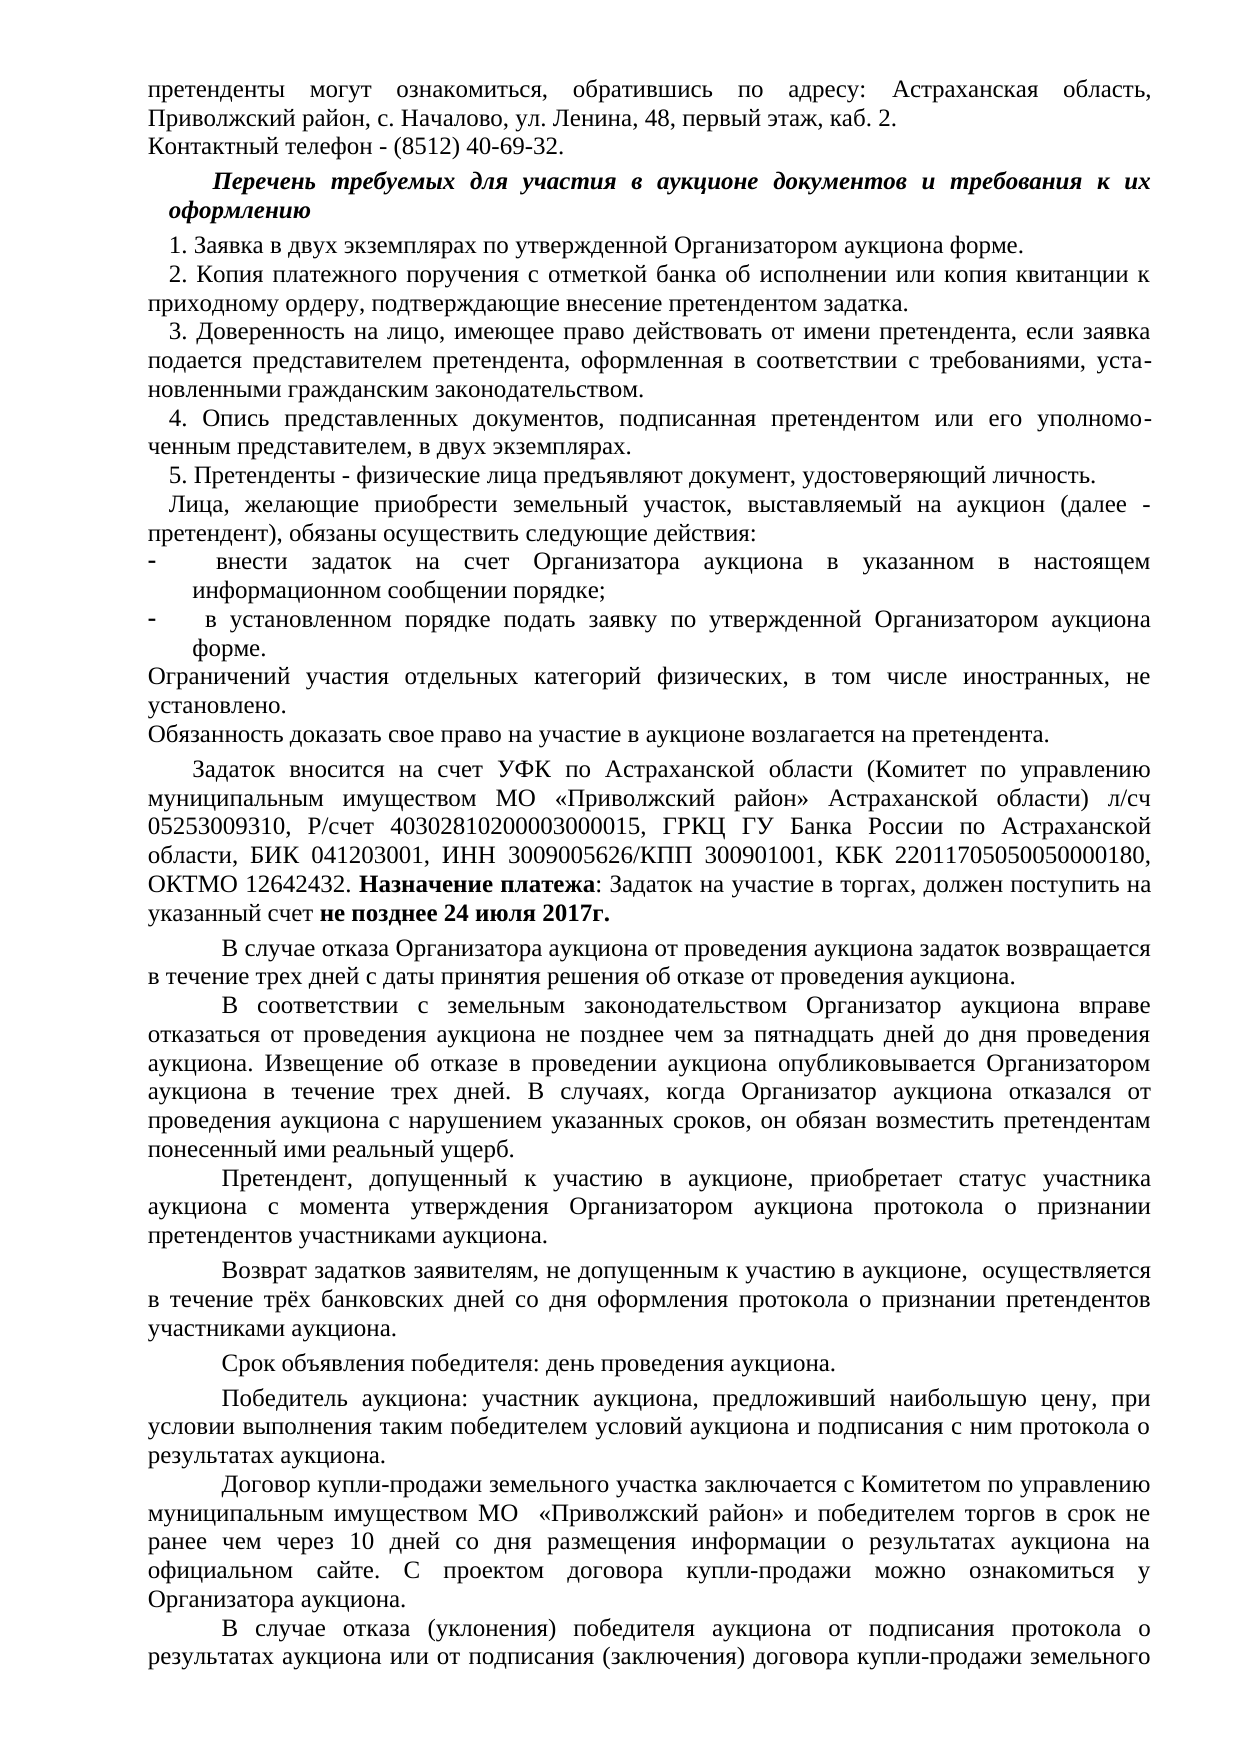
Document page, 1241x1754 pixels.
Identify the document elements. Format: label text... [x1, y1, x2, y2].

text 1. Заявка в двух экземплярах по утвержденной Организатором аукциона форме. [148, 230, 1152, 259]
text В случае отказа Организатора аукциона от проведения аукциона задаток возвращается в течение трех дней с даты принятия решения об отказе от проведения аукциона. [148, 933, 1152, 990]
text 4. Опись представленных документов, подписанная претендентом или его уполномоченным представителем, в двух экземплярах. [148, 403, 1152, 460]
list в установленном порядке подать заявку по утвержденной Организатором аукциона форме. [148, 604, 1152, 661]
text Обязанность доказать свое право на участие в аукционе возлагается на претендента. [148, 719, 1152, 748]
text Задаток вносится на счет УФК по Астраханской области (Комитет по управлению муниципальным имуществом МО «Приволжский район» Астраханской области) л/сч 05253009310, Р/счет 40302810200003000015, ГРКЦ ГУ Банка России по Астраханской области, БИК 041203001, ИНН 3009005626/КПП 300901001, КБК 22011705050050000180, ОКТМО 12642432. Назначение платежа: Задаток на участие в торгах, должен поступить на указанный счет не позднее 24 июля 2017г. [148, 754, 1152, 926]
text Победитель аукциона: участник аукциона, предложивший наибольшую цену, при условии выполнения таким победителем условий аукциона и подписания с ним протокола о результатах аукциона. [148, 1383, 1152, 1469]
text Лица, желающие приобрести земельный участок, выставляемый на аукцион (далее - претендент), обязаны осуществить следующие действия: [148, 489, 1152, 546]
text Срок объявления победителя: день проведения аукциона. [148, 1348, 1152, 1376]
text Перечень требуемых для участия в аукционе документов и требования к их оформлению [168, 166, 1152, 224]
text 3. Доверенность на лицо, имеющее право действовать от имени претендента, если заявка подается представителем претендента, оформленная в соответствии с требованиями, установленными гражданским законодательством. [148, 316, 1152, 403]
text Возврат задатков заявителям, не допущенным к участию в аукционе, осуществляется в течение трёх банковских дней со дня оформления протокола о признании претендентов участниками аукциона. [148, 1255, 1152, 1341]
text 5. Претенденты - физические лица предъявляют документ, удостоверяющий личность. [168, 460, 1152, 489]
text 2. Копия платежного поручения с отметкой банка об исполнении или копия квитанции к приходному ордеру, подтверждающие внесение претендентом задатка. [148, 259, 1152, 316]
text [148, 1613, 1152, 1670]
text В соответствии с земельным законодательством Организатор аукциона вправе отказаться от проведения аукциона не позднее чем за пятнадцать дней до дня проведения аукциона. Извещение об отказе в проведении аукциона опубликовывается Организатором аукциона в течение трех дней. В случаях, когда Организатор аукциона отказался от проведения аукциона с нарушением указанных сроков, он обязан возместить претендентам понесенный ими реальный ущерб. [148, 990, 1152, 1163]
text Контактный телефон - (8512) 40-69-32. [148, 131, 1152, 160]
list внести задаток на счет Организатора аукциона в указанном в настоящем информационном сообщении порядке; [148, 546, 1152, 604]
text Договор купли-продажи земельного участка заключается с Комитетом по управлению муниципальным имуществом МО «Приволжский район» и победителем торгов в срок не ранее чем через 10 дней со дня размещения информации о результатах аукциона на официальном сайте. С проектом договора купли-продажи можно ознакомиться у Организатора аукциона. [148, 1469, 1152, 1613]
text Претендент, допущенный к участию в аукционе, приобретает статус участника аукциона с момента утверждения Организатором аукциона протокола о признании претендентов участниками аукциона. [148, 1163, 1152, 1249]
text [148, 74, 1152, 131]
text Ограничений участия отдельных категорий физических, в том числе иностранных, не установлено. [148, 661, 1152, 719]
